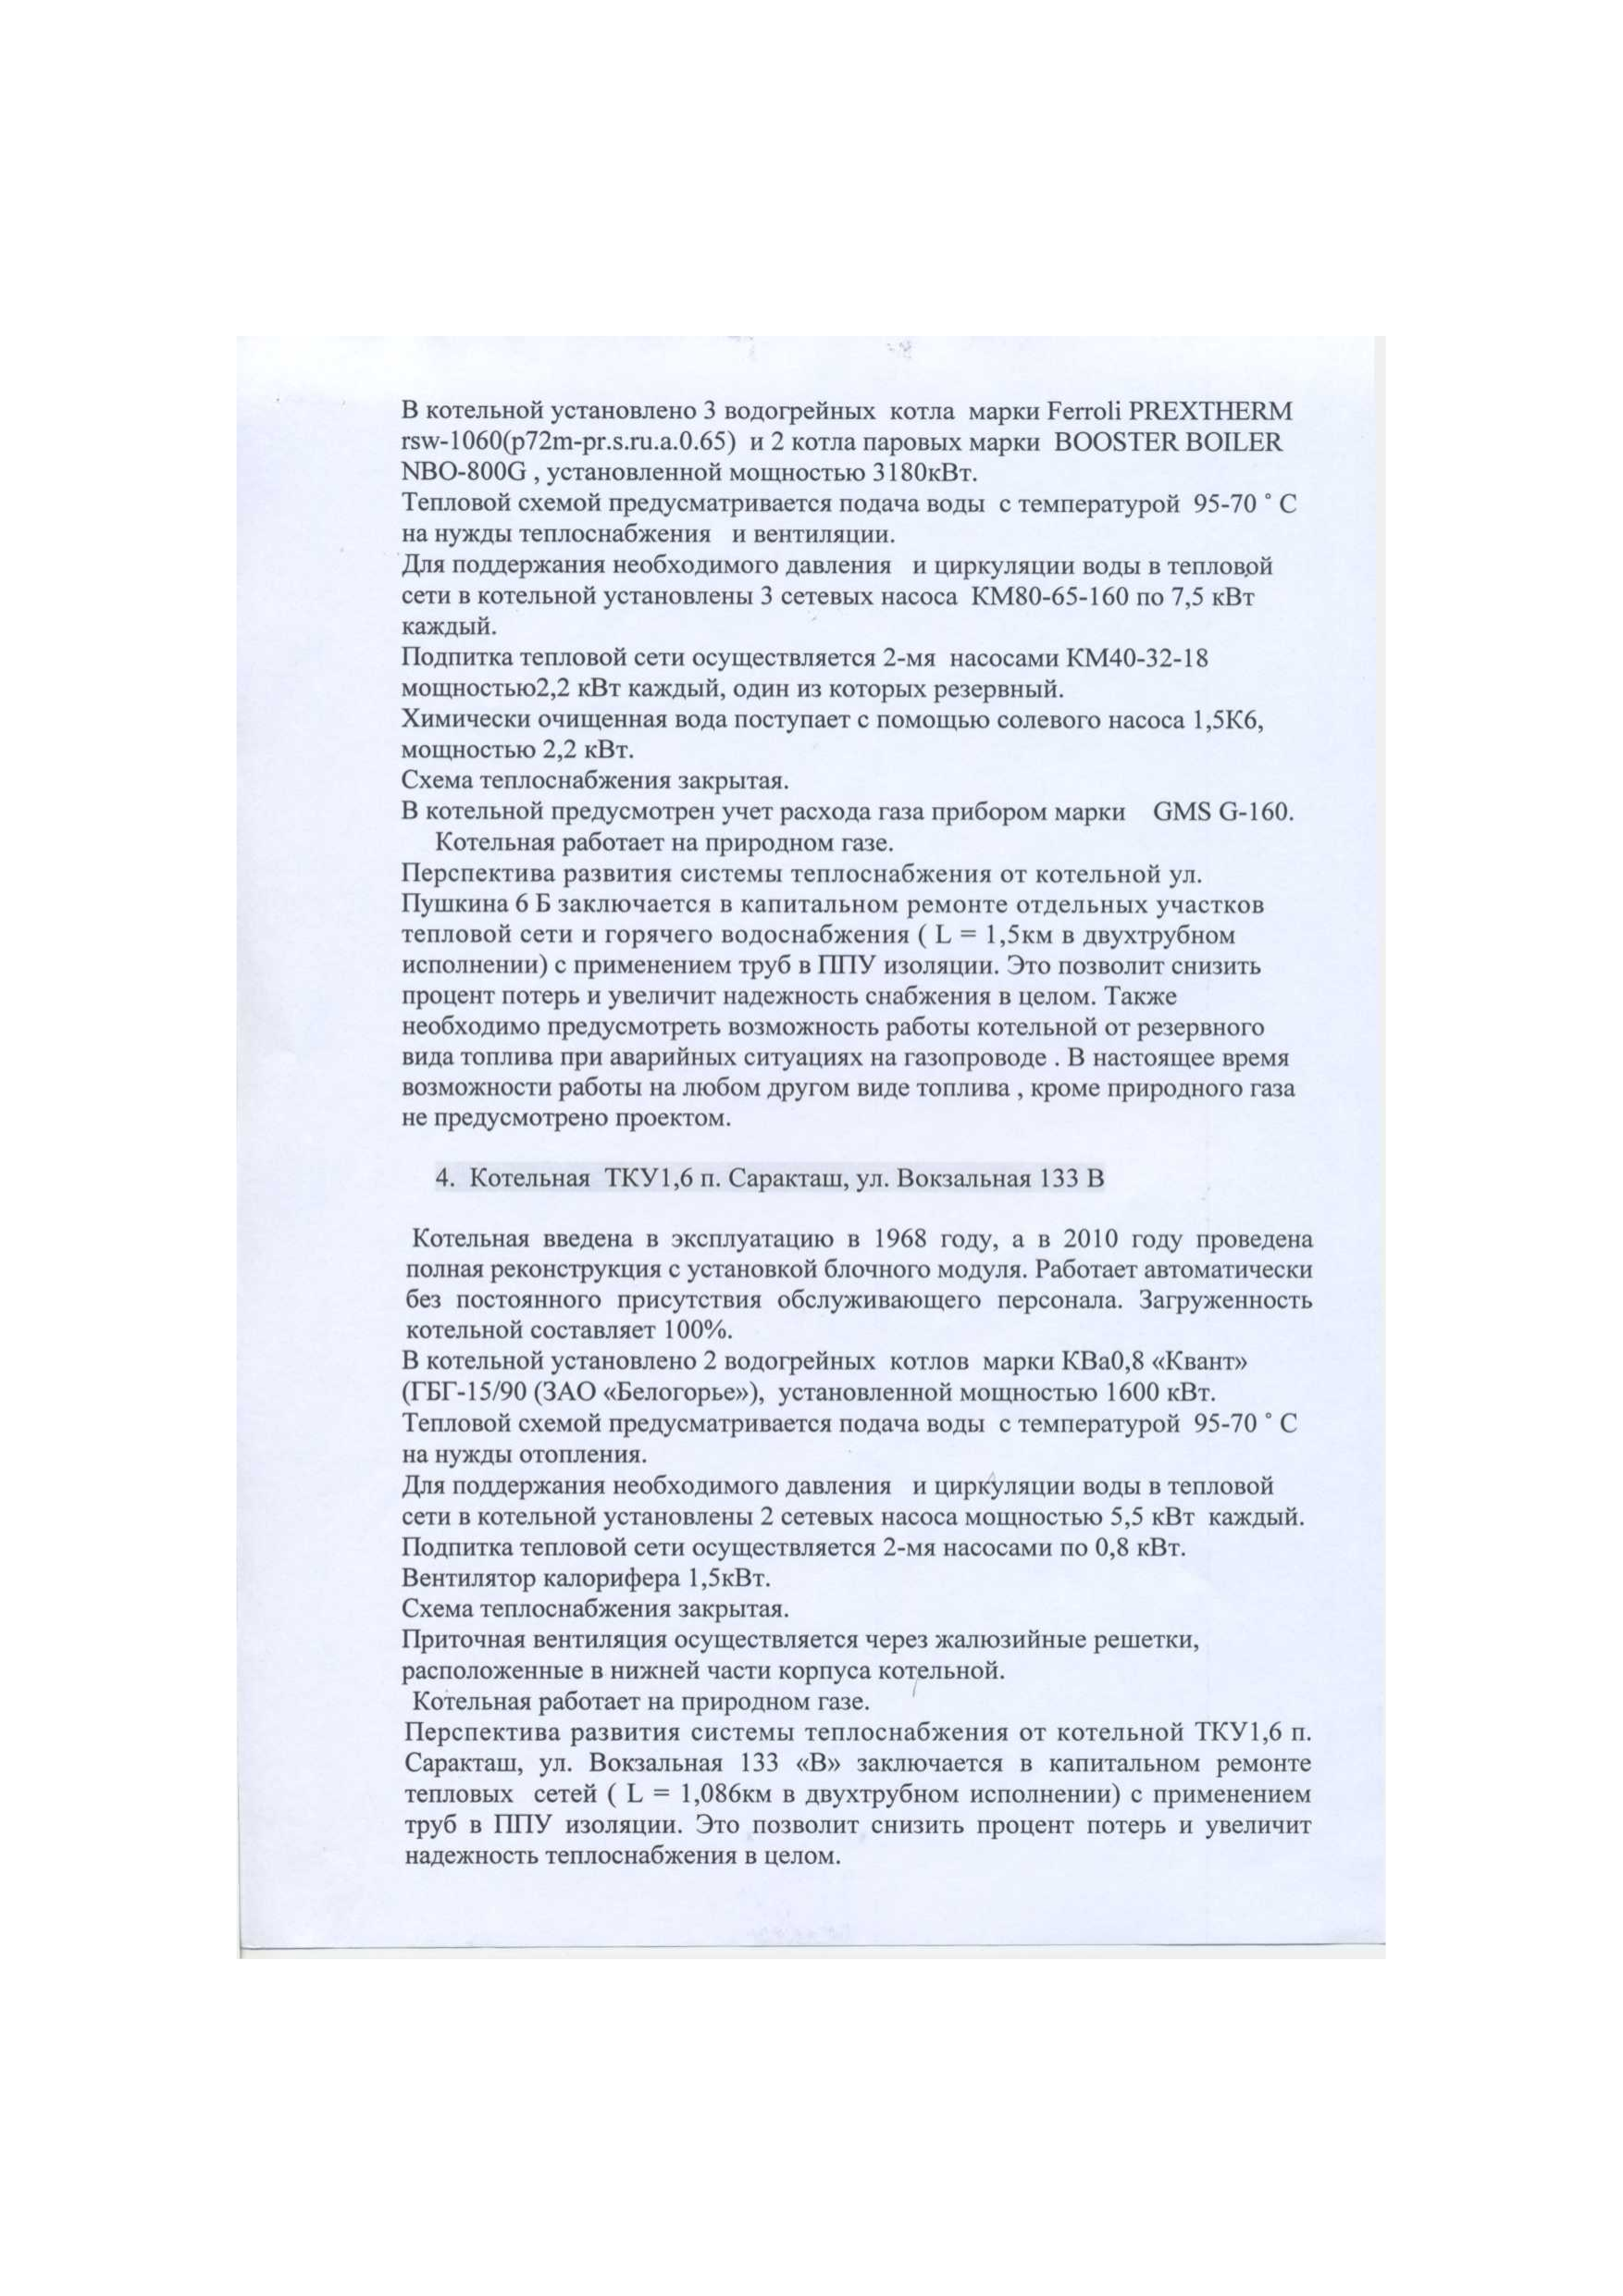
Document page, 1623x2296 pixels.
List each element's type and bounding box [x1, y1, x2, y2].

picture [236, 336, 1386, 1959]
